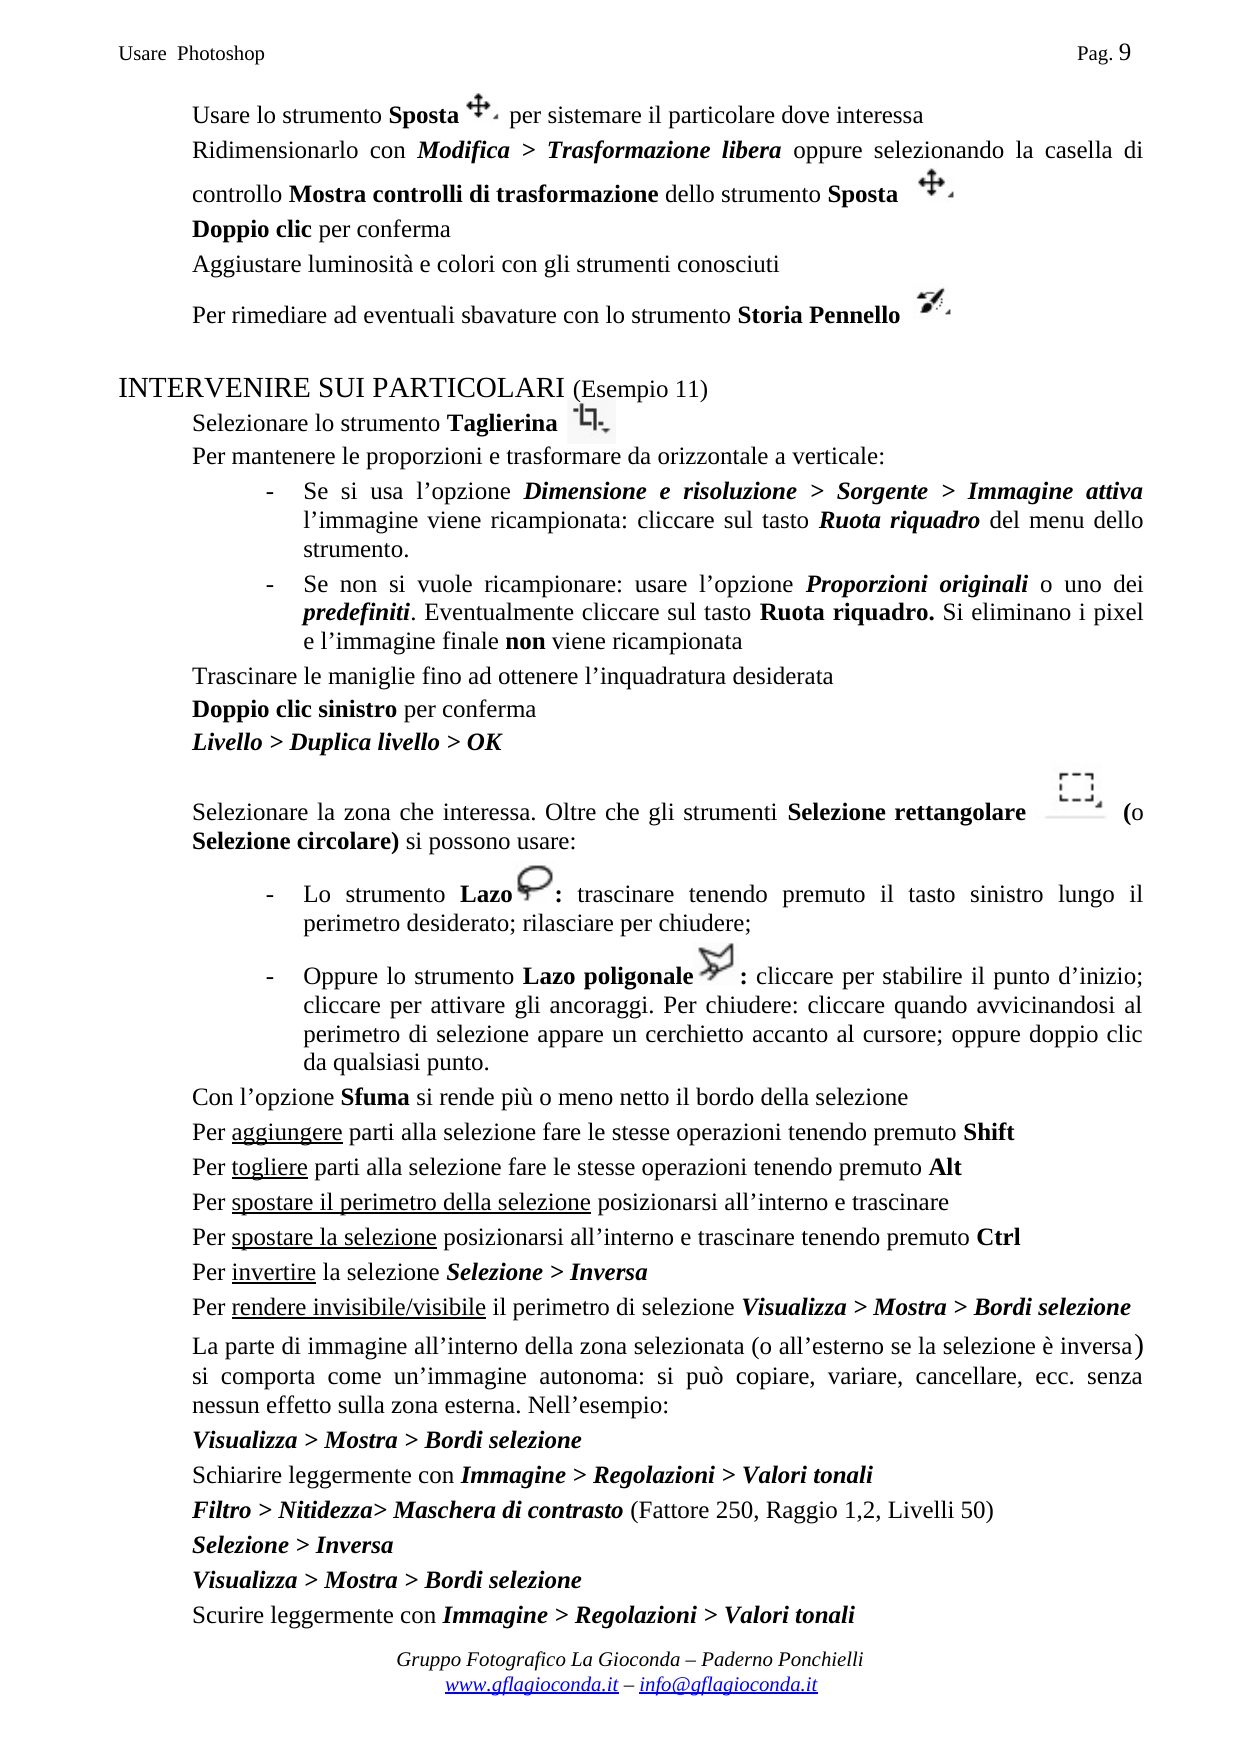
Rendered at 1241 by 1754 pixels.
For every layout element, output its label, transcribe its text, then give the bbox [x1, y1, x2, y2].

picture [512, 860, 555, 903]
list Lo strumento Lazo: trascinare tenendo premuto il tasto sinistro lungo il perimetro desiderato; rilasciare per chiudere; [266, 861, 1144, 937]
text Con l’opzione Sfuma si rende più o meno netto il bordo della selezione [192, 1082, 1144, 1111]
text INTERVENIRE SUI PARTICOLARI (Esempio 11) [118, 371, 1144, 404]
text La parte di immagine all’interno della zona selezionata (o all’esterno se la selezione è inversa) si comporta come un’immagine autonoma: si può copiare, variare, cancellare, ecc. senza nessun effetto sulla zona esterna. Nell’esempio: [192, 1327, 1144, 1418]
picture [465, 93, 503, 124]
text Per aggiungere parti alla selezione fare le stesse operazioni tenendo premuto Shift [192, 1117, 1144, 1146]
picture [693, 942, 740, 985]
text Schiarire leggermente con Immagine > Regolazioni > Valori tonali [192, 1460, 1144, 1488]
text Visualizza > Mostra > Bordi selezione [192, 1425, 1144, 1453]
text Per spostare la selezione posizionarsi all’interno e trascinare tenendo premuto Ctrl [192, 1222, 1144, 1251]
text Per togliere parti alla selezione fare le stesse operazioni tenendo premuto Alt [192, 1152, 1144, 1181]
text Usare lo strumento Sposta per sistemare il particolare dove interessa [192, 94, 1144, 129]
text Doppio clic sinistro per conferma [192, 694, 1144, 723]
list Se si usa l’opzione Dimensione e risoluzione > Sorgente > Immagine attiva l’immagine viene ricampionata: cliccare sul tasto Ruota riquadro del menu dello strumento. [266, 476, 1144, 562]
picture [1035, 762, 1115, 821]
list Se non si vuole ricampionare: usare l’opzione Proporzioni originali o uno dei predefiniti. Eventualmente cliccare sul tasto Ruota riquadro. Si eliminano i pixel e l’immagine finale non viene ricampionata [266, 569, 1144, 655]
text Per mantenere le proporzioni e trasformare da orizzontale a verticale: [192, 441, 1144, 470]
text Scurire leggermente con Immagine > Regolazioni > Valori tonali [192, 1600, 1144, 1628]
text Filtro > Nitidezza> Maschera di contrasto (Fattore 250, Raggio 1,2, Livelli 50) [118, 1495, 1144, 1523]
picture [898, 164, 959, 203]
text Doppio clic per conferma [192, 214, 1144, 243]
text Selezione > Inversa [192, 1530, 1144, 1558]
picture [900, 283, 957, 324]
text Per rendere invisibile/visibile il perimetro di selezione Visualizza > Mostra > Bordi selezione [192, 1292, 1144, 1321]
list Oppure lo strumento Lazo poligonale: cliccare per stabilire il punto d’inizio; cliccare per attivare gli ancoraggi. Per chiudere: cliccare quando avvicinandosi al perimetro di selezione appare un cerchietto accanto al cursore; oppure doppio clic da qualsiasi punto. [266, 943, 1144, 1076]
text Selezionare lo strumento Taglierina [192, 408, 1144, 437]
text Aggiustare luminosità e colori con gli strumenti conosciuti [192, 249, 1144, 278]
picture [567, 437, 617, 441]
text Per invertire la selezione Selezione > Inversa [192, 1257, 1144, 1286]
text Selezionare la zona che interessa. Oltre che gli strumenti Selezione rettangolare (o Selezione circolare) si possono usare: [192, 762, 1144, 854]
text Trascinare le maniglie fino ad ottenere l’inquadratura desiderata [192, 661, 1144, 690]
text Ridimensionarlo con Modifica > Trasformazione libera oppure selezionando la casella di controllo Mostra controlli di trasformazione dello strumento Sposta [192, 135, 1144, 208]
text Per spostare il perimetro della selezione posizionarsi all’interno e trascinare [192, 1187, 1144, 1216]
text Visualizza > Mostra > Bordi selezione [192, 1565, 1144, 1593]
text Per rimediare ad eventuali sbavature con lo strumento Storia Pennello [192, 284, 1144, 329]
picture [567, 404, 617, 408]
text Livello > Duplica livello > OK [192, 727, 1144, 756]
